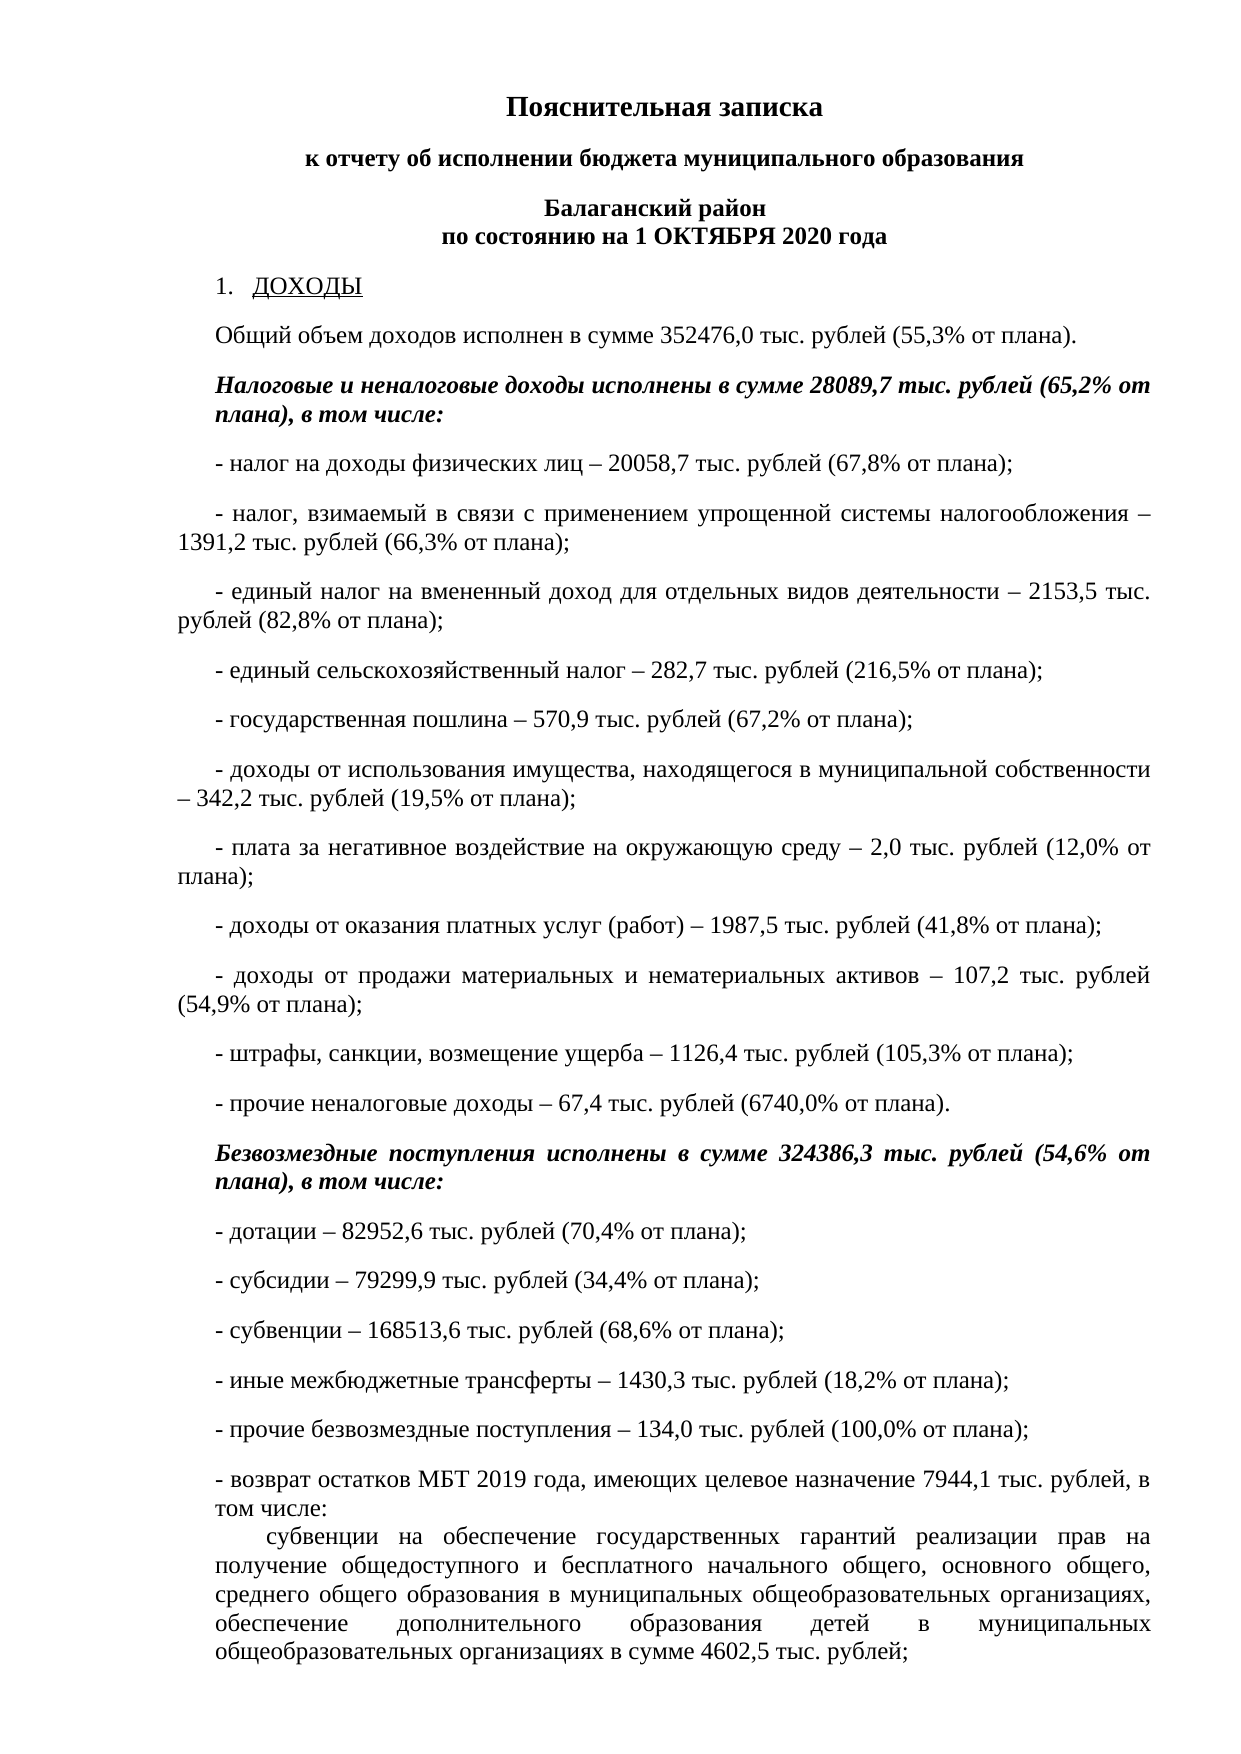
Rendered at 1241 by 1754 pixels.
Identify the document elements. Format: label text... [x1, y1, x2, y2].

text - доходы от оказания платных услуг (работ) – 1987,5 тыс. рублей (41,8% от плана); [177, 911, 1152, 939]
text - единый налог на вмененный доход для отдельных видов деятельности – 2153,5 тыс. рублей (82,8% от плана); [177, 576, 1152, 634]
text - прочие безвозмездные поступления – 134,0 тыс. рублей (100,0% от плана); [215, 1414, 1152, 1443]
text - единый сельскохозяйственный налог – 282,7 тыс. рублей (216,5% от плана); [177, 655, 1152, 683]
text Пояснительная записка [177, 89, 1152, 122]
text - доходы от использования имущества, находящегося в муниципальной собственности – 342,2 тыс. рублей (19,5% от плана); [177, 754, 1152, 811]
text Общий объем доходов исполнен в сумме 352476,0 тыс. рублей (55,3% от плана). [215, 321, 1152, 349]
text - иные межбюджетные трансферты – 1430,3 тыс. рублей (18,2% от плана); [215, 1365, 1152, 1393]
text к отчету об исполнении бюджета муниципального образования [177, 143, 1152, 172]
text - дотации – 82952,6 тыс. рублей (70,4% от плана); [215, 1216, 1152, 1245]
text - возврат остатков МБТ 2019 года, имеющих целевое назначение 7944,1 тыс. рублей, в том числе: [215, 1464, 1152, 1521]
text - плата за негативное воздействие на окружающую среду – 2,0 тыс. рублей (12,0% от плана); [177, 832, 1152, 890]
text - штрафы, санкции, возмещение ущерба – 1126,4 тыс. рублей (105,3% от плана); [177, 1038, 1152, 1067]
text Безвозмездные поступления исполнены в сумме 324386,3 тыс. рублей (54,6% от плана), в том числе: [215, 1138, 1152, 1195]
text - налог на доходы физических лиц – 20058,7 тыс. рублей (67,8% от плана); [177, 448, 1152, 477]
text - прочие неналоговые доходы – 67,4 тыс. рублей (6740,0% от плана). [177, 1088, 1152, 1117]
text - субвенции – 168513,6 тыс. рублей (68,6% от плана); [215, 1315, 1152, 1344]
text - доходы от продажи материальных и нематериальных активов – 107,2 тыс. рублей (54,9% от плана); [177, 960, 1152, 1018]
text - налог, взимаемый в связи с применением упрощенной системы налогообложения – 1391,2 тыс. рублей (66,3% от плана); [177, 498, 1152, 556]
text Налоговые и неналоговые доходы исполнены в сумме 28089,7 тыс. рублей (65,2% от плана), в том числе: [215, 370, 1152, 428]
text - государственная пошлина – 570,9 тыс. рублей (67,2% от плана); [177, 704, 1152, 733]
list ДОХОДЫ [215, 271, 1152, 300]
text субвенции на обеспечение государственных гарантий реализации прав на получение общедоступного и бесплатного начального общего, основного общего, среднего общего образования в муниципальных общеобразовательных организациях, обеспечение дополнительного образования детей в муниципальных общеобразовательных организациях в сумме 4602,5 тыс. рублей; [215, 1521, 1152, 1665]
text Балаганский район по состоянию на 1 ОКТЯБРЯ 2020 года [158, 193, 1152, 250]
text - субсидии – 79299,9 тыс. рублей (34,4% от плана); [215, 1266, 1152, 1294]
